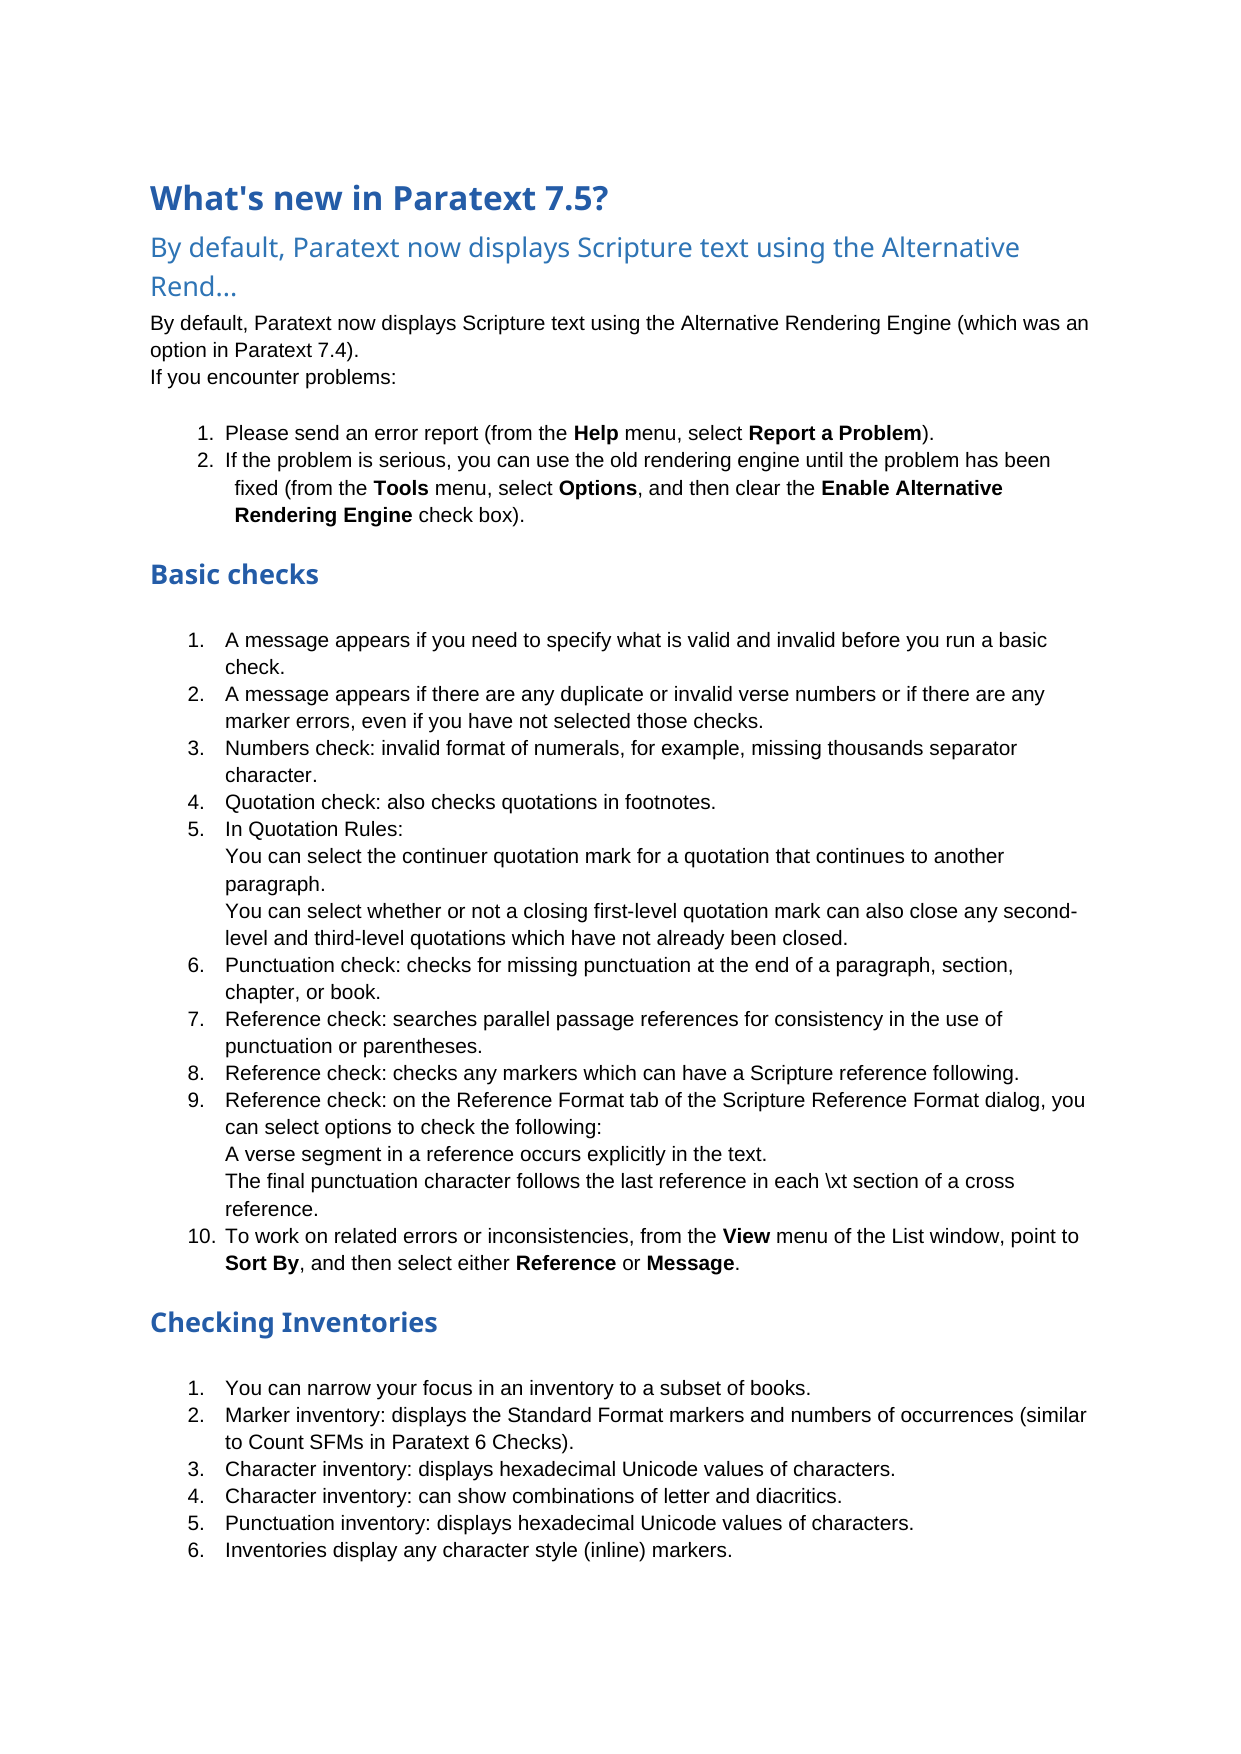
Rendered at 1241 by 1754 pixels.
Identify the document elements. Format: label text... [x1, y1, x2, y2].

list If the problem is serious, you can use the old rendering engine until the problem has been fixed (from the Tools menu, select Options, and then clear the Enable Alternative Rendering Engine check box). [197, 445, 1090, 526]
list Reference check: searches parallel passage references for consistency in the use of punctuation or parentheses. [187, 1004, 1090, 1058]
list Quotation check: also checks quotations in footnotes. [187, 787, 1090, 814]
list Character inventory: displays hexadecimal Unicode values of characters. [187, 1454, 1090, 1481]
subtitle What's new in Paratext 7.5? [150, 175, 1090, 220]
list Reference check: checks any markers which can have a Scripture reference following. [187, 1058, 1090, 1085]
subtitle Basic checks [150, 556, 1090, 592]
list A message appears if there are any duplicate or invalid verse numbers or if there are any marker errors, even if you have not selected those checks. [187, 679, 1090, 733]
list In Quotation Rules: You can select the continuer quotation mark for a quotation that continues to another paragraph. You can select whether or not a closing first-level quotation mark can also close any second-level and third-level quotations which have not already been closed. [187, 814, 1090, 949]
list Inventories display any character style (inline) markers. [187, 1535, 1090, 1562]
text If you encounter problems: [150, 362, 1090, 389]
list Punctuation inventory: displays hexadecimal Unicode values of characters. [187, 1508, 1090, 1535]
list A message appears if you need to specify what is valid and invalid before you run a basic check. [187, 624, 1090, 679]
subtitle By default, Paratext now displays Scripture text using the Alternative Rend... [150, 228, 1090, 305]
list To work on related errors or inconsistencies, from the View menu of the List window, point to Sort By, and then select either Reference or Message. [187, 1220, 1090, 1274]
list Punctuation check: checks for missing punctuation at the end of a paragraph, section, chapter, or book. [187, 949, 1090, 1004]
list Numbers check: invalid format of numerals, for example, missing thousands separator character. [187, 733, 1090, 787]
list Character inventory: can show combinations of letter and diacritics. [187, 1481, 1090, 1508]
list You can narrow your focus in an inventory to a subset of books. [187, 1373, 1090, 1400]
list Marker inventory: displays the Standard Format markers and numbers of occurrences (similar to Count SFMs in Paratext 6 Checks). [187, 1400, 1090, 1454]
list Please send an error report (from the Help menu, select Report a Problem). [197, 418, 1090, 445]
subtitle Checking Inventories [150, 1304, 1090, 1341]
text By default, Paratext now displays Scripture text using the Alternative Rendering Engine (which was an option in Paratext 7.4). [150, 308, 1090, 362]
list Reference check: on the Reference Format tab of the Scripture Reference Format dialog, you can select options to check the following: A verse segment in a reference occurs explicitly in the text. The final punctuation character follows the last reference in each \xt section of a cross reference. [187, 1085, 1090, 1220]
